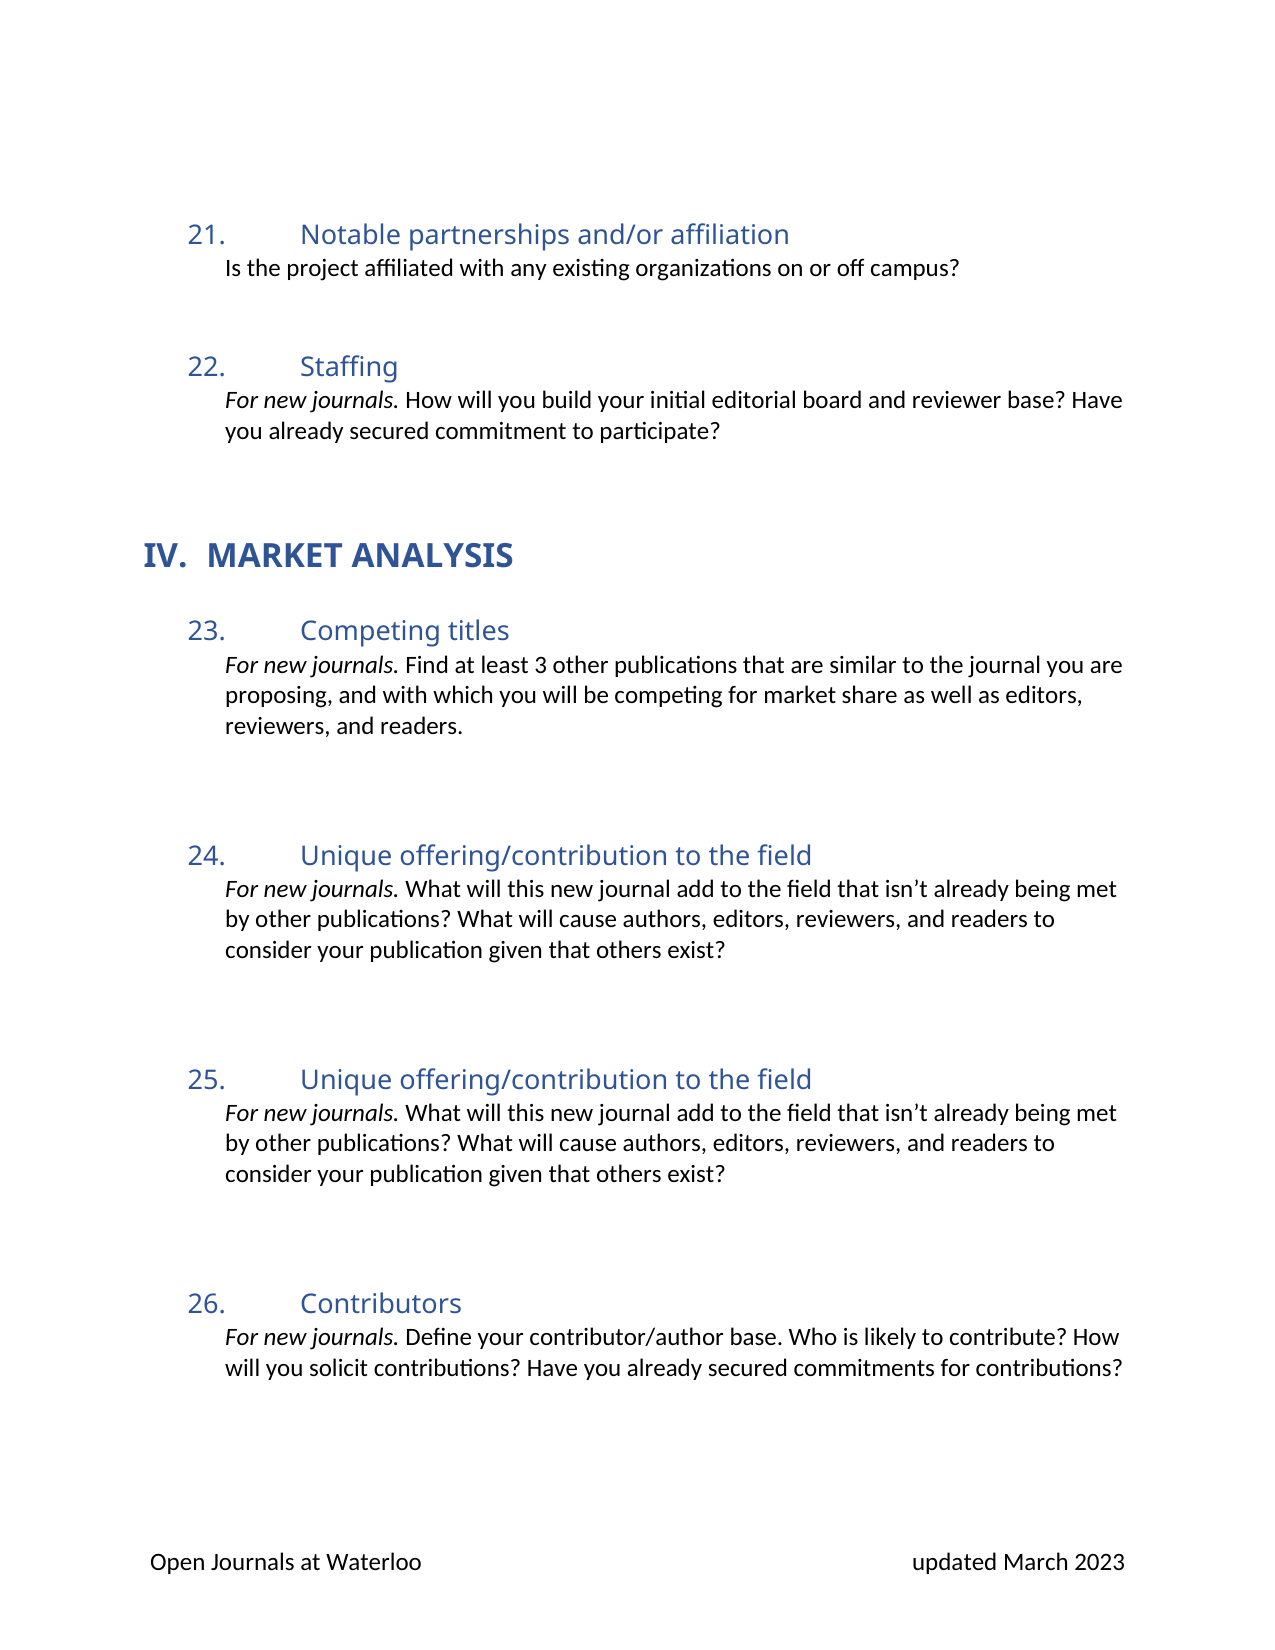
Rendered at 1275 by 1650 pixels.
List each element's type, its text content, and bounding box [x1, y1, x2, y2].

text For new journals. How will you build your initial editorial board and reviewer base? Have you already secured commitment to participate? [225, 385, 1125, 446]
text For new journals. What will this new journal add to the field that isn’t already being met by other publications? What will cause authors, editors, reviewers, and readers to consider your publication given that others exist? [225, 873, 1125, 964]
subtitle Unique offering/contribution to the field [187, 1060, 1125, 1097]
subtitle Unique offering/contribution to the field [187, 836, 1125, 873]
text Is the project affiliated with any existing organizations on or off campus? [225, 252, 1125, 283]
text For new journals. What will this new journal add to the field that isn’t already being met by other publications? What will cause authors, editors, reviewers, and readers to consider your publication given that others exist? [225, 1097, 1125, 1189]
subtitle Competing titles [187, 612, 1125, 649]
subtitle Notable partnerships and/or affiliation [187, 215, 1125, 252]
subtitle MARKET ANALYSIS [187, 532, 1125, 577]
text For new journals. Find at least 3 other publications that are similar to the journal you are proposing, and with which you will be competing for market share as well as editors, reviewers, and readers. [225, 649, 1125, 740]
subtitle Contributors [187, 1284, 1125, 1321]
subtitle Staffing [187, 348, 1125, 385]
text For new journals. Define your contributor/author base. Who is likely to contribute? How will you solicit contributions? Have you already secured commitments for contributions? [225, 1321, 1125, 1382]
